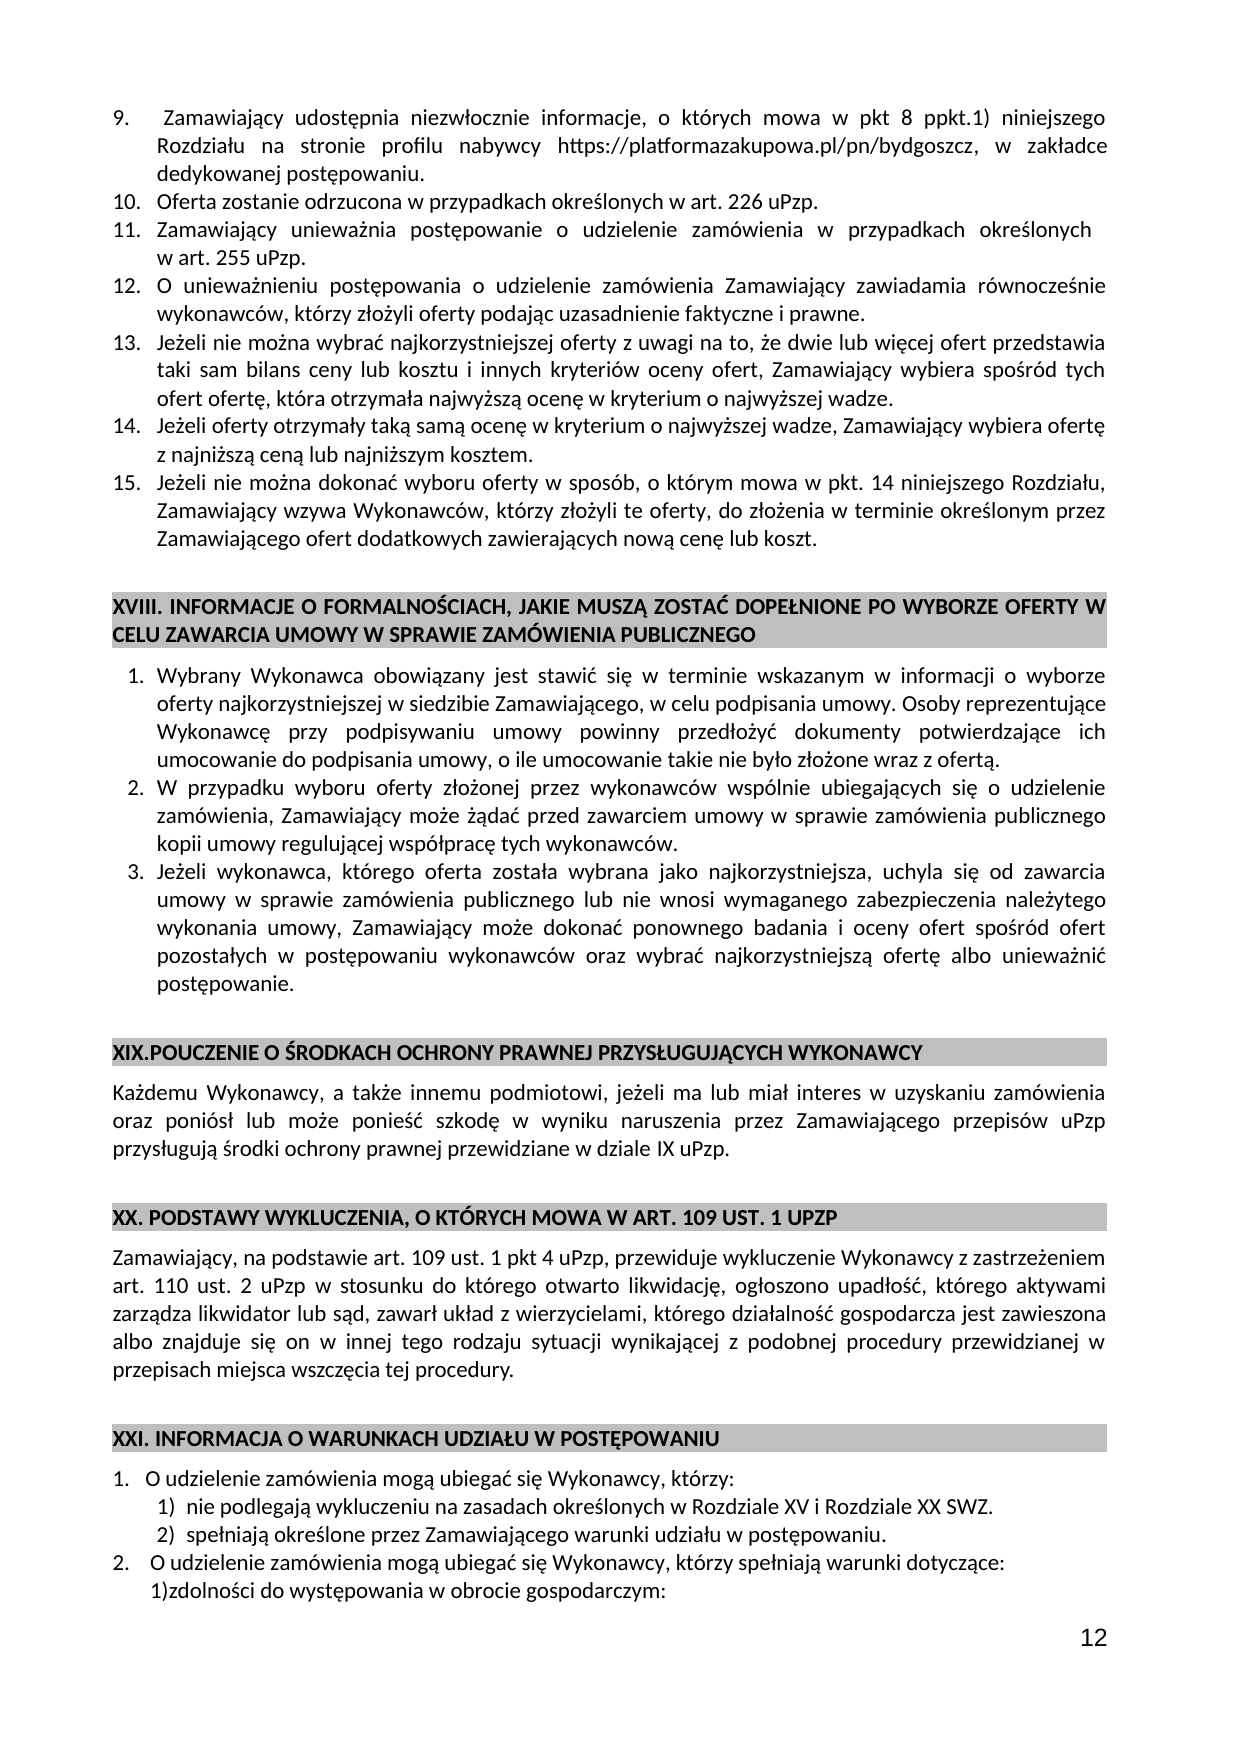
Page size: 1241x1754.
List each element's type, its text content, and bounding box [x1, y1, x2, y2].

list Oferta zostanie odrzucona w przypadkach określonych w art. 226 uPzp. [112, 187, 1107, 216]
text Zamawiający, na podstawie art. 109 ust. 1 pkt 4 uPzp, przewiduje wykluczenie Wykonawcy z zastrzeżeniem art. 110 ust. 2 uPzp w stosunku do którego otwarto likwidację, ogłoszono upadłość, którego aktywami zarządza likwidator lub sąd, zawarł układ z wierzycielami, którego działalność gospodarcza jest zawieszona albo znajduje się on w innej tego rodzaju sytuacji wynikającej z podobnej procedury przewidzianej w przepisach miejsca wszczęcia tej procedury. [112, 1243, 1107, 1383]
list spełniają określone przez Zamawiającego warunki udziału w postępowaniu. [156, 1520, 1107, 1548]
list Jeżeli nie można wybrać najkorzystniejszej oferty z uwagi na to, że dwie lub więcej ofert przedstawia taki sam bilans ceny lub kosztu i innych kryteriów oceny ofert, Zamawiający wybiera spośród tych ofert ofertę, która otrzymała najwyższą ocenę w kryterium o najwyższej wadze. [112, 328, 1107, 412]
list Jeżeli wykonawca, którego oferta została wybrana jako najkorzystniejsza, uchyla się od zawarcia umowy w sprawie zamówienia publicznego lub nie wnosi wymaganego zabezpieczenia należytego wykonania umowy, Zamawiający może dokonać ponownego badania i oceny ofert spośród ofert pozostałych w postępowaniu wykonawców oraz wybrać najkorzystniejszą ofertę albo unieważnić postępowanie. [127, 857, 1107, 997]
text XXI. INFORMACJA O WARUNKACH UDZIAŁU W POSTĘPOWANIU [112, 1424, 1107, 1452]
text XIX.POUCZENIE O ŚRODKACH OCHRONY PRAWNEJ PRZYSŁUGUJĄCYCH WYKONAWCY [112, 1038, 1107, 1066]
text XVIII. INFORMACJE O FORMALNOŚCIACH, JAKIE MUSZĄ ZOSTAĆ DOPEŁNIONE PO WYBORZE OFERTY W CELU ZAWARCIA UMOWY W SPRAWIE ZAMÓWIENIA PUBLICZNEGO [112, 592, 1107, 648]
list nie podlegają wykluczeniu na zasadach określonych w Rozdziale XV i Rozdziale XX SWZ. [157, 1492, 1107, 1520]
list Jeżeli nie można dokonać wyboru oferty w sposób, o którym mowa w pkt. 14 niniejszego Rozdziału, Zamawiający wzywa Wykonawców, którzy złożyli te oferty, do złożenia w terminie określonym przez Zamawiającego ofert dodatkowych zawierających nową cenę lub koszt. [112, 468, 1107, 552]
list O udzielenie zamówienia mogą ubiegać się Wykonawcy, którzy spełniają warunki dotyczące: [112, 1548, 1107, 1576]
text 9. Zamawiający udostępnia niezwłocznie informacje, o których mowa w pkt 8 ppkt.1) niniejszego Rozdziału na stronie profilu nabywcy https://platformazakupowa.pl/pn/bydgoszcz, w zakładce dedykowanej postępowaniu. [112, 103, 1107, 187]
list zdolności do występowania w obrocie gospodarczym: [150, 1576, 1107, 1604]
list Zamawiający unieważnia postępowanie o udzielenie zamówienia w przypadkach określonych w art. 255 uPzp. [112, 216, 1107, 272]
text XX. PODSTAWY WYKLUCZENIA, O KTÓRYCH MOWA W ART. 109 UST. 1 UPZP [112, 1203, 1107, 1231]
list W przypadku wyboru oferty złożonej przez wykonawców wspólnie ubiegających się o udzielenie zamówienia, Zamawiający może żądać przed zawarciem umowy w sprawie zamówienia publicznego kopii umowy regulującej współpracę tych wykonawców. [127, 773, 1107, 857]
list Wybrany Wykonawca obowiązany jest stawić się w terminie wskazanym w informacji o wyborze oferty najkorzystniejszej w siedzibie Zamawiającego, w celu podpisania umowy. Osoby reprezentujące Wykonawcę przy podpisywaniu umowy powinny przedłożyć dokumenty potwierdzające ich umocowanie do podpisania umowy, o ile umocowanie takie nie było złożone wraz z ofertą. [127, 661, 1107, 773]
text 1. O udzielenie zamówienia mogą ubiegać się Wykonawcy, którzy: [112, 1464, 1107, 1492]
list O unieważnieniu postępowania o udzielenie zamówienia Zamawiający zawiadamia równocześnie wykonawców, którzy złożyli oferty podając uzasadnienie faktyczne i prawne. [112, 272, 1107, 328]
list Jeżeli oferty otrzymały taką samą ocenę w kryterium o najwyższej wadze, Zamawiający wybiera ofertę z najniższą ceną lub najniższym kosztem. [112, 412, 1107, 468]
text Każdemu Wykonawcy, a także innemu podmiotowi, jeżeli ma lub miał interes w uzyskaniu zamówienia oraz poniósł lub może ponieść szkodę w wyniku naruszenia przez Zamawiającego przepisów uPzp przysługują środki ochrony prawnej przewidziane w dziale IX uPzp. [112, 1078, 1107, 1162]
